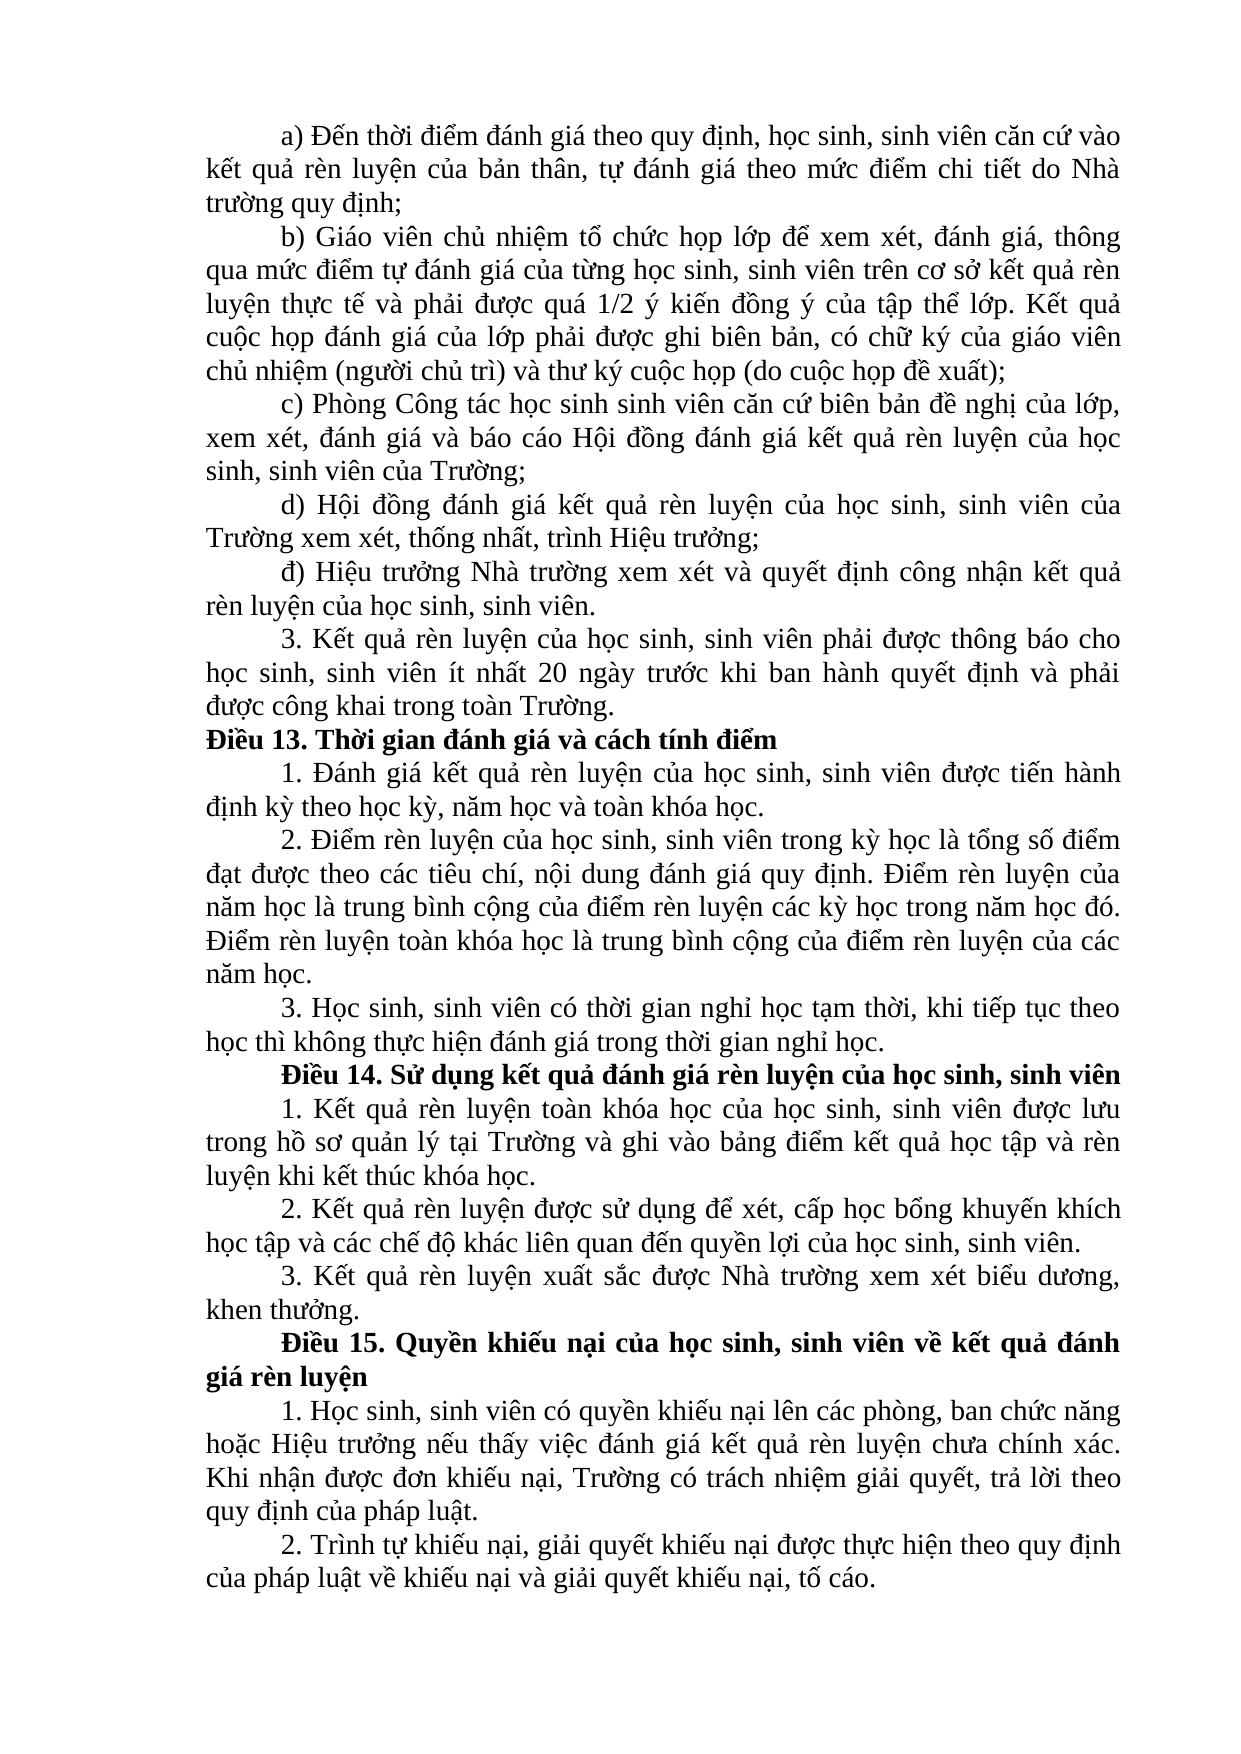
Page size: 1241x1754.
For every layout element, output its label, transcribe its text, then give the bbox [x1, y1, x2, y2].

text Điều 14. Sử dụng kết quả đánh giá rèn luyện của học sinh, sinh viên [206, 1057, 1122, 1091]
text 1. Kết quả rèn luyện toàn khóa học của học sinh, sinh viên được lưu trong hồ sơ quản lý tại Trường và ghi vào bảng điểm kết quả học tập và rèn luyện khi kết thúc khóa học. [206, 1091, 1122, 1191]
text 1. Học sinh, sinh viên có quyền khiếu nại lên các phòng, ban chức năng hoặc Hiệu trưởng nếu thấy việc đánh giá kết quả rèn luyện chưa chính xác. Khi nhận được đơn khiếu nại, Trường có trách nhiệm giải quyết, trả lời theo quy định của pháp luật. [206, 1393, 1122, 1527]
text Điều 13. Thời gian đánh giá và cách tính điểm [177, 722, 1122, 755]
text Điều 15. Quyền khiếu nại của học sinh, sinh viên về kết quả đánh giá rèn luyện [206, 1326, 1122, 1393]
text d) Hội đồng đánh giá kết quả rèn luyện của học sinh, sinh viên của Trường xem xét, thống nhất, trình Hiệu trưởng; [206, 487, 1122, 554]
text c) Phòng Công tác học sinh sinh viên căn cứ biên bản đề nghị của lớp, xem xét, đánh giá và báo cáo Hội đồng đánh giá kết quả rèn luyện của học sinh, sinh viên của Trường; [206, 386, 1122, 487]
text b) Giáo viên chủ nhiệm tổ chức họp lớp để xem xét, đánh giá, thông qua mức điểm tự đánh giá của từng học sinh, sinh viên trên cơ sở kết quả rèn luyện thực tế và phải được quá 1/2 ý kiến đồng ý của tập thể lớp. Kết quả cuộc họp đánh giá của lớp phải được ghi biên bản, có chữ ký của giáo viên chủ nhiệm (người chủ trì) và thư ký cuộc họp (do cuộc họp đề xuất); [206, 219, 1122, 386]
text 2. Kết quả rèn luyện được sử dụng để xét, cấp học bổng khuyến khích học tập và các chế độ khác liên quan đến quyền lợi của học sinh, sinh viên. [206, 1191, 1122, 1258]
text 3. Học sinh, sinh viên có thời gian nghỉ học tạm thời, khi tiếp tục theo học thì không thực hiện đánh giá trong thời gian nghỉ học. [206, 990, 1122, 1057]
text 1. Đánh giá kết quả rèn luyện của học sinh, sinh viên được tiến hành định kỳ theo học kỳ, năm học và toàn khóa học. [206, 755, 1122, 822]
text đ) Hiệu trưởng Nhà trường xem xét và quyết định công nhận kết quả rèn luyện của học sinh, sinh viên. [206, 554, 1122, 621]
text 2. Điểm rèn luyện của học sinh, sinh viên trong kỳ học là tổng số điểm đạt được theo các tiêu chí, nội dung đánh giá quy định. Điểm rèn luyện của năm học là trung bình cộng của điểm rèn luyện các kỳ học trong năm học đó. Điểm rèn luyện toàn khóa học là trung bình cộng của điểm rèn luyện của các năm học. [206, 822, 1122, 990]
text a) Đến thời điểm đánh giá theo quy định, học sinh, sinh viên căn cứ vào kết quả rèn luyện của bản thân, tự đánh giá theo mức điểm chi tiết do Nhà trường quy định; [206, 118, 1122, 219]
text 3. Kết quả rèn luyện của học sinh, sinh viên phải được thông báo cho học sinh, sinh viên ít nhất 20 ngày trước khi ban hành quyết định và phải được công khai trong toàn Trường. [206, 621, 1122, 722]
text 2. Trình tự khiếu nại, giải quyết khiếu nại được thực hiện theo quy định của pháp luật về khiếu nại và giải quyết khiếu nại, tố cáo. [206, 1527, 1122, 1594]
text 3. Kết quả rèn luyện xuất sắc được Nhà trường xem xét biểu dương, khen thưởng. [206, 1258, 1122, 1326]
